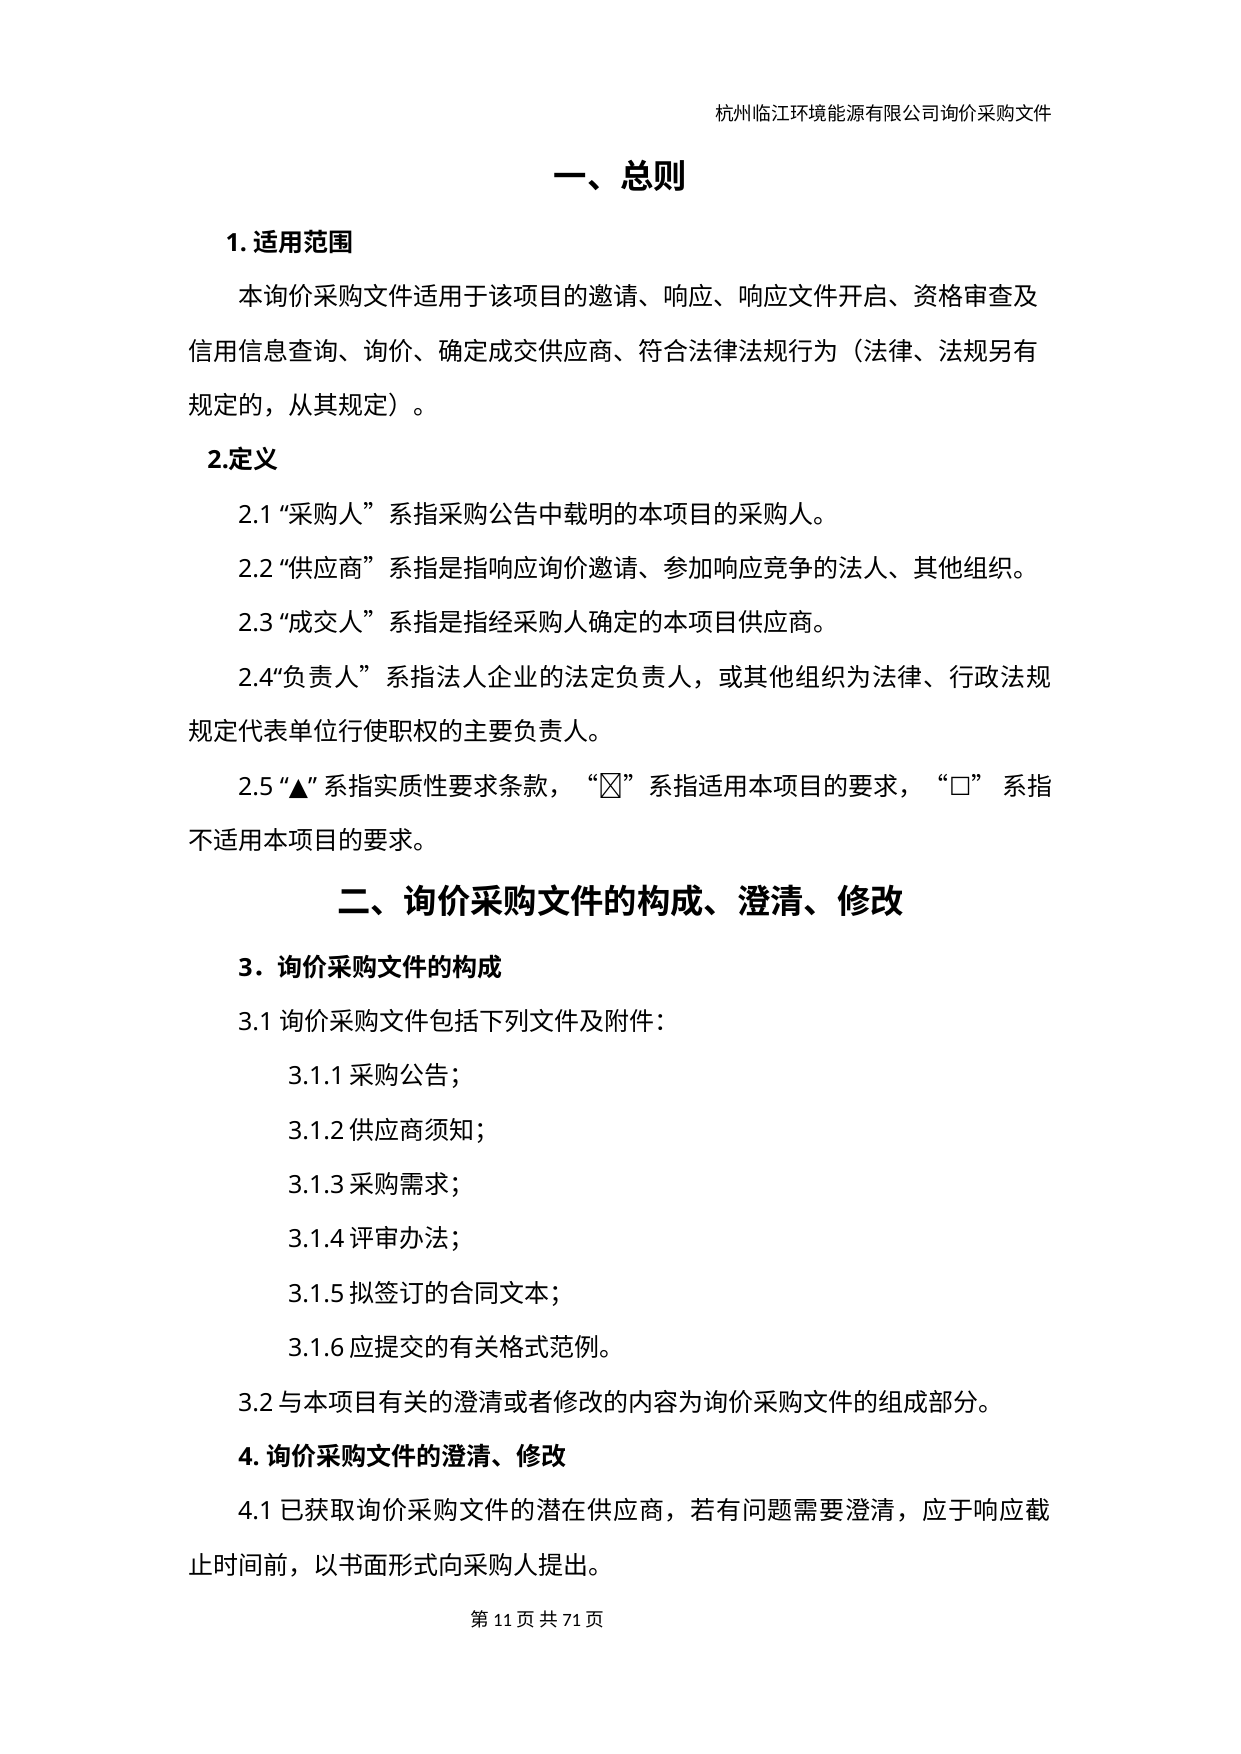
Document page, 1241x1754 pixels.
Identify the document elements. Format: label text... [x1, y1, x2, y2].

text 3.1.4评审办法； [188, 1219, 1052, 1255]
text 3.1 询价采购文件包括下列文件及附件： [188, 1001, 1052, 1038]
text 二、询价采购文件的构成、澄清、修改 [188, 875, 1052, 923]
text 3.1.1采购公告； [188, 1056, 1052, 1092]
text 4. 询价采购文件的澄清、修改 [188, 1436, 1052, 1473]
text 3.2与本项目有关的澄清或者修改的内容为询价采购文件的组成部分。 [188, 1382, 1052, 1418]
text 2.4“负责人”系指法人企业的法定负责人，或其他组织为法律、行政法规规定代表单位行使职权的主要负责人。 [188, 657, 1052, 748]
text 2.5 “▲” 系指实质性要求条款，“”系指适用本项目的要求，“” 系指不适用本项目的要求。 [188, 766, 1052, 857]
text 2.2 “供应商”系指是指响应询价邀请、参加响应竞争的法人、其他组织。 [188, 548, 1052, 585]
text 2.3 “成交人”系指是指经采购人确定的本项目供应商。 [188, 603, 1052, 639]
text 3.1.2供应商须知； [188, 1110, 1052, 1146]
text 4.1已获取询价采购文件的潜在供应商，若有问题需要澄清，应于响应截止时间前，以书面形式向采购人提出。 [188, 1491, 1052, 1581]
text 2.定义 [188, 440, 1052, 476]
text 3．询价采购文件的构成 [188, 947, 1052, 983]
text 1. 适用范围 [188, 222, 1052, 258]
text 3.1.3采购需求； [188, 1164, 1052, 1201]
text 2.1 “采购人”系指采购公告中载明的本项目的采购人。 [188, 494, 1052, 530]
text 一、总则 [188, 150, 1052, 198]
text 3.1.6应提交的有关格式范例。 [188, 1328, 1052, 1364]
text 3.1.5拟签订的合同文本； [188, 1273, 1052, 1309]
text 本询价采购文件适用于该项目的邀请、响应、响应文件开启、资格审查及信用信息查询、询价、确定成交供应商、符合法律法规行为（法律、法规另有规定的，从其规定）。 [188, 277, 1052, 422]
